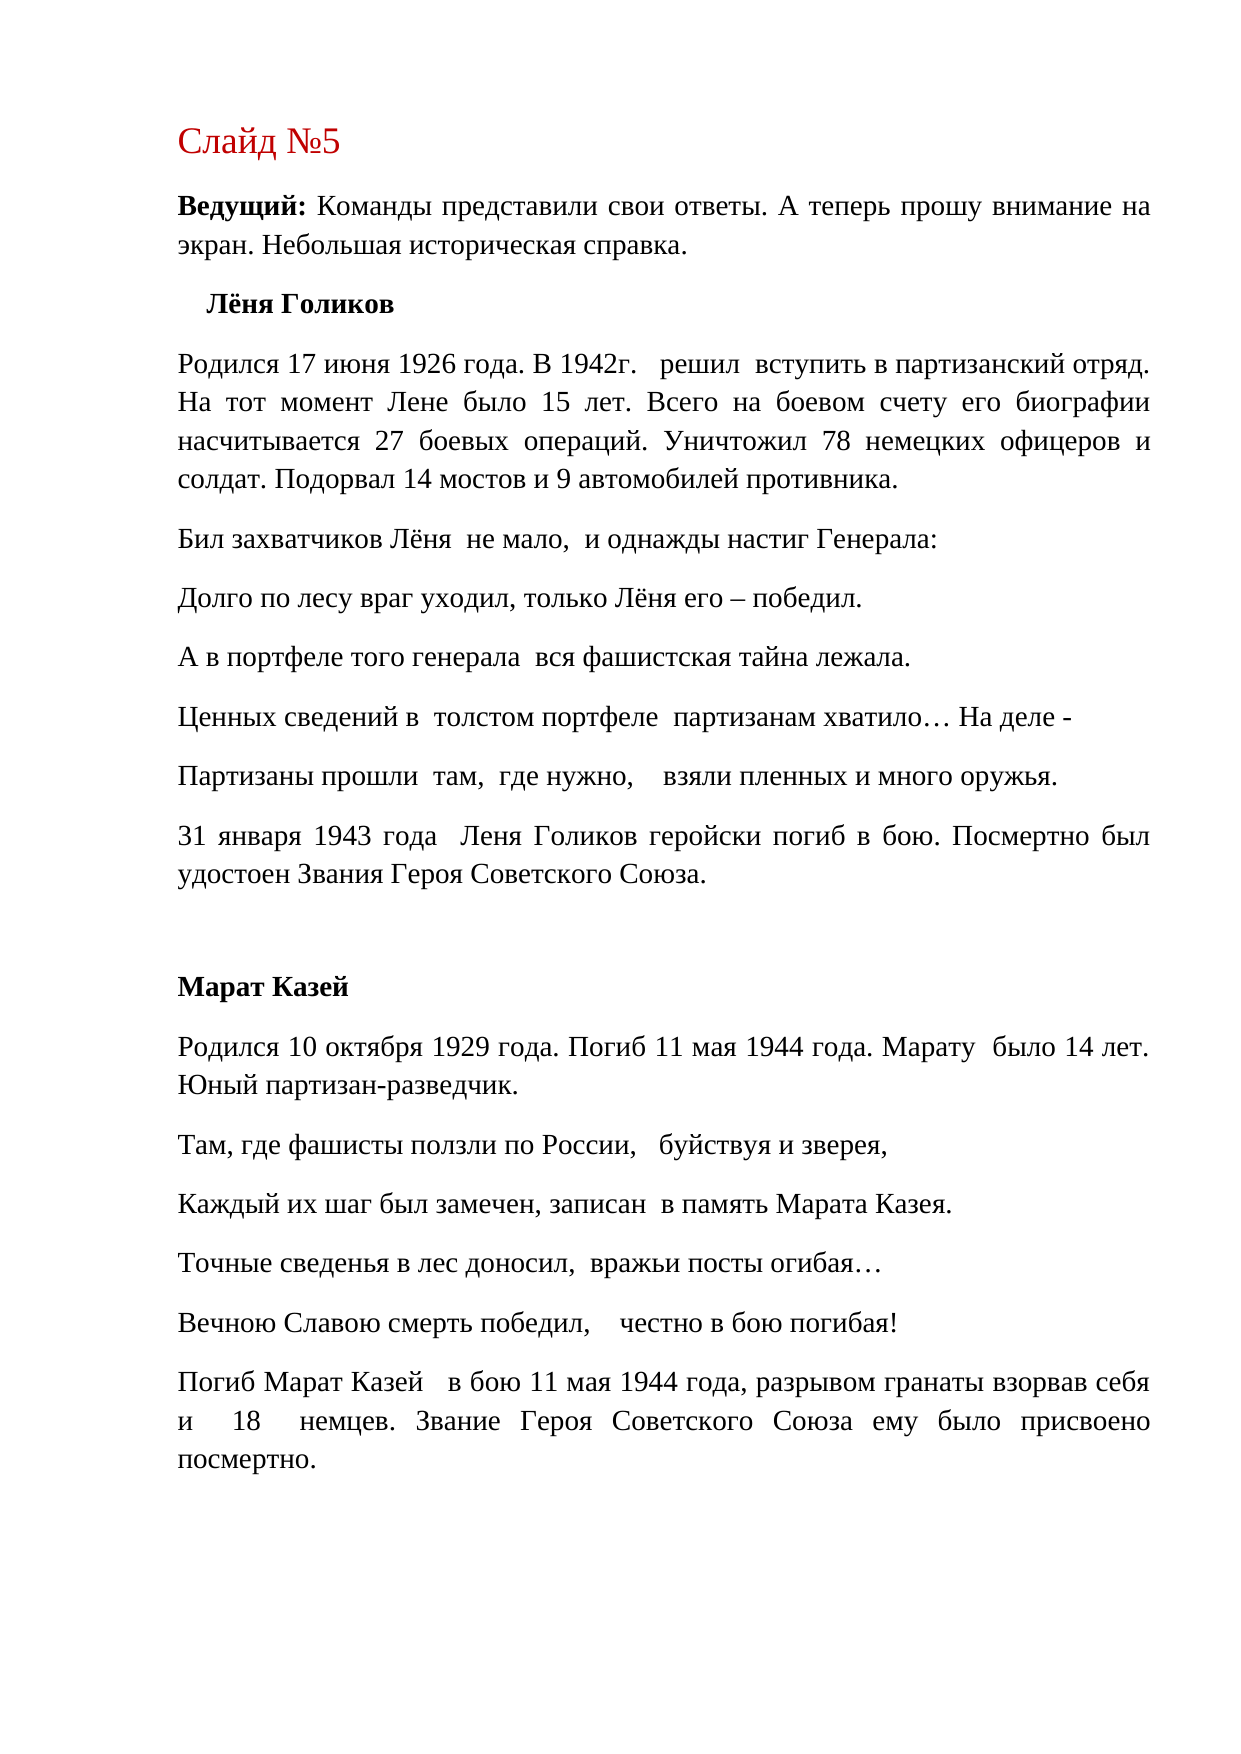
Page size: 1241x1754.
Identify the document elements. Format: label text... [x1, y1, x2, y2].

text Ценных сведений в толстом портфеле партизанам хватило… На деле - [177, 699, 1152, 732]
text Лёня Голиков [177, 286, 1152, 320]
text Слайд №5 [177, 118, 627, 161]
text Каждый их шаг был замечен, записан в память Марата Казея. [177, 1186, 1152, 1220]
text Партизаны прошли там, где нужно, взяли пленных и много оружья. [177, 758, 1152, 792]
text Там, где фашисты ползли по России, буйствуя и зверея, [177, 1127, 1152, 1160]
text Родился 10 октября 1929 года. Погиб 11 мая 1944 года. Марату было 14 лет. Юный партизан-разведчик. [177, 1029, 1152, 1101]
text Родился 17 июня 1926 года. В 1942г. решил вступить в партизанский отряд. На тот момент Лене было 15 лет. Всего на боевом счету его биографии насчитывается 27 боевых операций. Уничтожил 78 немецких офицеров и солдат. Подорвал 14 мостов и 9 автомобилей противника. [177, 346, 1152, 495]
text Ведущий: Команды представили свои ответы. А теперь прошу внимание на экран. Небольшая историческая справка. [177, 188, 1152, 261]
text Погиб Марат Казей в бою 11 мая 1944 года, разрывом гранаты взорвав себя и 18 немцев. Звание Героя Советского Союза ему было присвоено посмертно. [177, 1364, 1152, 1475]
text Марат Казей [177, 969, 1152, 1003]
text 31 января 1943 года Леня Голиков геройски погиб в бою. Посмертно был удостоен Звания Героя Советского Союза. [177, 818, 1152, 890]
text Вечною Славою смерть победил, честно в бою погибая! [177, 1305, 1152, 1338]
text Точные сведенья в лес доносил, вражьи посты огибая… [177, 1246, 1152, 1279]
text Бил захватчиков Лёня не мало, и однажды настиг Генерала: [177, 521, 1152, 554]
text А в портфеле того генерала вся фашистская тайна лежала. [177, 639, 1152, 673]
text Долго по лесу враг уходил, только Лёня его – победил. [177, 580, 1152, 614]
